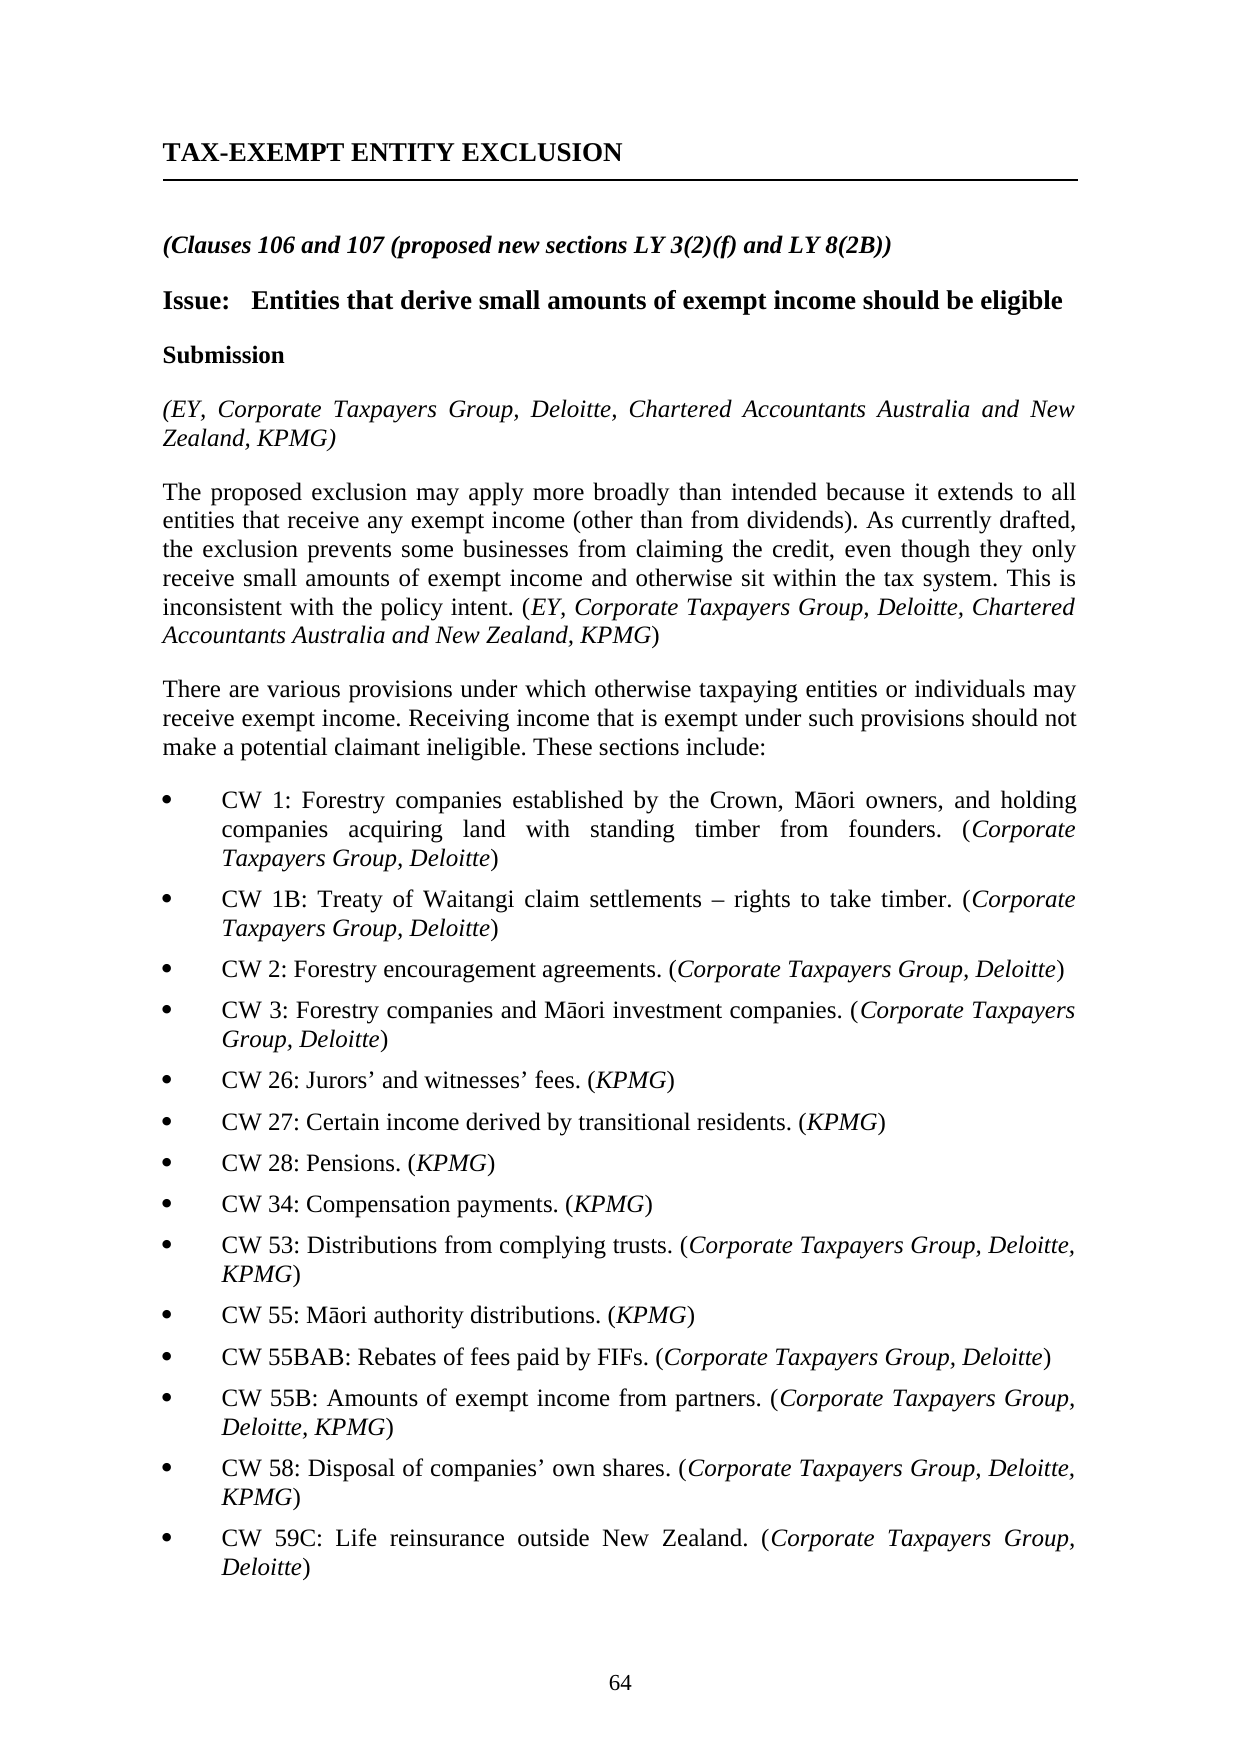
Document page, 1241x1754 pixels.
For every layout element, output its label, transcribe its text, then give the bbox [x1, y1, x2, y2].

text CW 1: Forestry companies established by the Crown, Māori owners, and holding companies acquiring land with standing timber from founders. (Corporate Taxpayers Group, Deloitte) [162, 785, 1078, 872]
text CW 58: Disposal of companies’ own shares. (Corporate Taxpayers Group, Deloitte, KPMG) [162, 1453, 1078, 1510]
subtitle Submission [162, 340, 1078, 369]
text CW 55BAB: Rebates of fees paid by FIFs. (Corporate Taxpayers Group, Deloitte) [162, 1342, 1078, 1370]
text (Clauses 106 and 107 (proposed new sections LY 3(2)(f) and LY 8(2B)) [162, 231, 1078, 259]
text CW 2: Forestry encouragement agreements. (Corporate Taxpayers Group, Deloitte) [162, 954, 1078, 983]
text CW 55B: Amounts of exempt income from partners. (Corporate Taxpayers Group, Deloitte, KPMG) [162, 1383, 1078, 1440]
subtitle Issue: Entities that derive small amounts of exempt income should be eligible [162, 284, 1078, 315]
subtitle Tax-exempt entity exclusion [162, 136, 1078, 181]
text CW 28: Pensions. (KPMG) [162, 1148, 1078, 1177]
text (EY, Corporate Taxpayers Group, Deloitte, Chartered Accountants Australia and New Zealand, KPMG) [162, 394, 1078, 452]
text CW 1B: Treaty of Waitangi claim settlements – rights to take timber. (Corporate Taxpayers Group, Deloitte) [162, 884, 1078, 942]
text CW 34: Compensation payments. (KPMG) [162, 1189, 1078, 1218]
text CW 3: Forestry companies and Māori investment companies. (Corporate Taxpayers Group, Deloitte) [162, 995, 1078, 1053]
text CW 26: Jurors’ and witnesses’ fees. (KPMG) [162, 1065, 1078, 1094]
text CW 55: Māori authority distributions. (KPMG) [162, 1300, 1078, 1329]
text CW 59C: Life reinsurance outside New Zealand. (Corporate Taxpayers Group, Deloitte) [162, 1523, 1078, 1580]
text The proposed exclusion may apply more broadly than intended because it extends to all entities that receive any exempt income (other than from dividends). As currently drafted, the exclusion prevents some businesses from claiming the credit, even though they only receive small amounts of exempt income and otherwise sit within the tax system. This is inconsistent with the policy intent. (EY, Corporate Taxpayers Group, Deloitte, Chartered Accountants Australia and New Zealand, KPMG) [162, 477, 1078, 649]
text There are various provisions under which otherwise taxpaying entities or individuals may receive exempt income. Receiving income that is exempt under such provisions should not make a potential claimant ineligible. These sections include: [162, 674, 1078, 760]
text CW 27: Certain income derived by transitional residents. (KPMG) [162, 1107, 1078, 1135]
text CW 53: Distributions from complying trusts. (Corporate Taxpayers Group, Deloitte, KPMG) [162, 1230, 1078, 1288]
